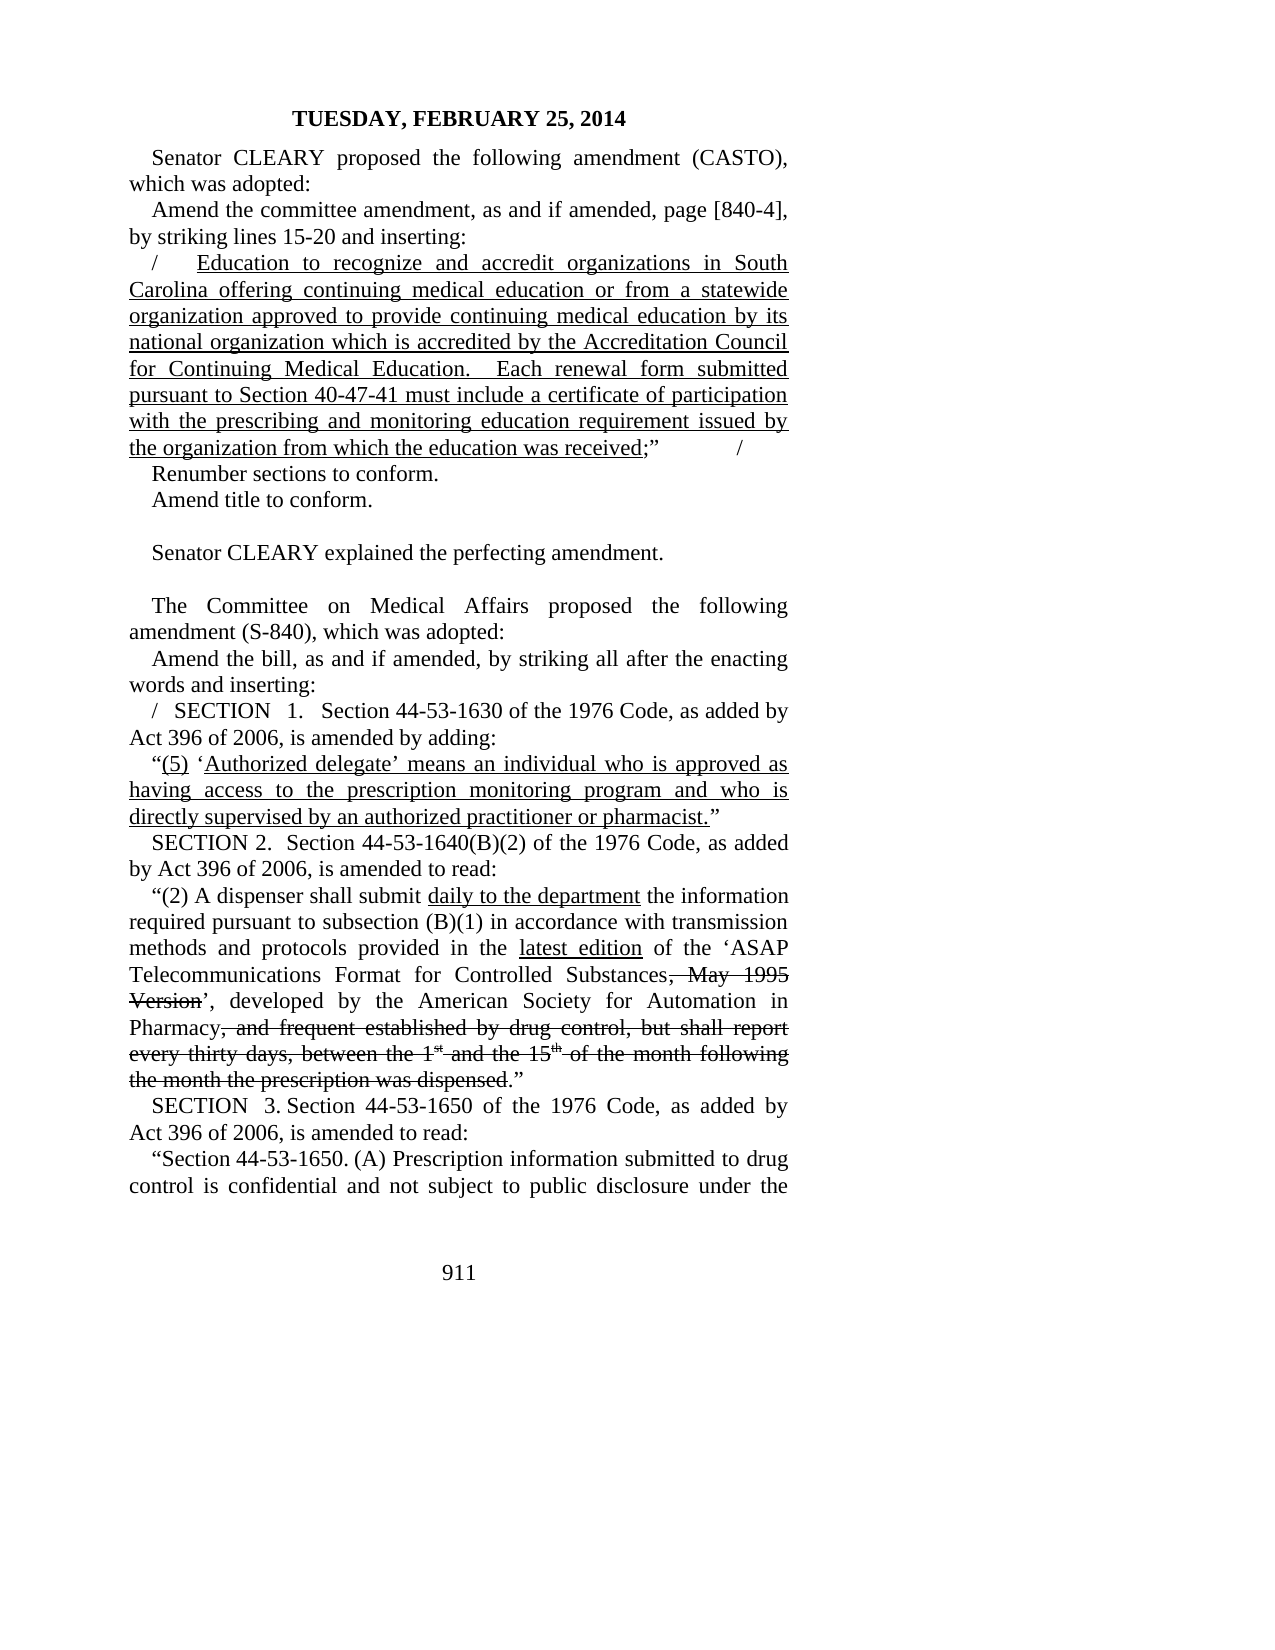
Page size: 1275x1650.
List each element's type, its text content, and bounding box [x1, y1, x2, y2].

text Amend the bill, as and if amended, by striking all after the enacting words and inserting: [129, 644, 789, 697]
text “(5) ‘Authorized delegate’ means an individual who is approved as having access to the prescription monitoring program and who is directly supervised by an authorized practitioner or pharmacist.” [129, 750, 789, 799]
text / SECTION 1. Section 44-53-1630 of the 1976 Code, as added by Act 396 of 2006, is amended by adding: [129, 697, 789, 750]
text Senator CLEARY proposed the following amendment (CASTO), which was adopted: [129, 144, 789, 197]
text Amend the committee amendment, as and if amended, page [840-4], by striking lines 15-20 and inserting: [129, 197, 789, 249]
text SECTION 3. Section 44-53-1650 of the 1976 Code, as added by Act 396 of 2006, is amended to read: [129, 1093, 789, 1145]
text “(5) ‘Authorized delegate’ means an individual who is approved as having access to the prescription monitoring program and who is directly supervised by an authorized practitioner or pharmacist.” [129, 800, 789, 829]
text / Education to recognize and accredit organizations in South Carolina offering continuing medical education or from a statewide organization approved to provide continuing medical education by its national organization which is accredited by the Accreditation Council for Continuing Medical Education. Each renewal form submitted pursuant to Section 40-47-41 must include a certificate of participation with the prescribing and monitoring education requirement issued by the organization from which the education was received;” / [129, 249, 789, 299]
text / Education to recognize and accredit organizations in South Carolina offering continuing medical education or from a statewide organization approved to provide continuing medical education by its national organization which is accredited by the Accreditation Council for Continuing Medical Education. Each renewal form submitted pursuant to Section 40-47-41 must include a certificate of participation with the prescribing and monitoring education requirement issued by the organization from which the education was received;” / [129, 379, 789, 430]
text Senator CLEARY explained the perfecting amendment. [129, 539, 789, 566]
text Amend title to conform. [129, 486, 789, 513]
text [129, 1145, 789, 1198]
text “(2) A dispenser shall submit daily to the department the information required pursuant to subsection (B)(1) in accordance with transmission methods and protocols provided in the latest edition of the ‘ASAP Telecommunications Format for Controlled Substances, May 1995 Version’, developed by the American Society for Automation in Pharmacy, and frequent established by drug control, but shall report every thirty days, between the 1st and the 15th of the month following the month the prescription was dispensed.” [129, 882, 789, 1093]
text Renumber sections to conform. [129, 460, 789, 486]
text The Committee on Medical Affairs proposed the following amendment (S-840), which was adopted: [129, 592, 789, 644]
text SECTION 2. Section 44-53-1640(B)(2) of the 1976 Code, as added by Act 396 of 2006, is amended to read: [129, 829, 789, 882]
